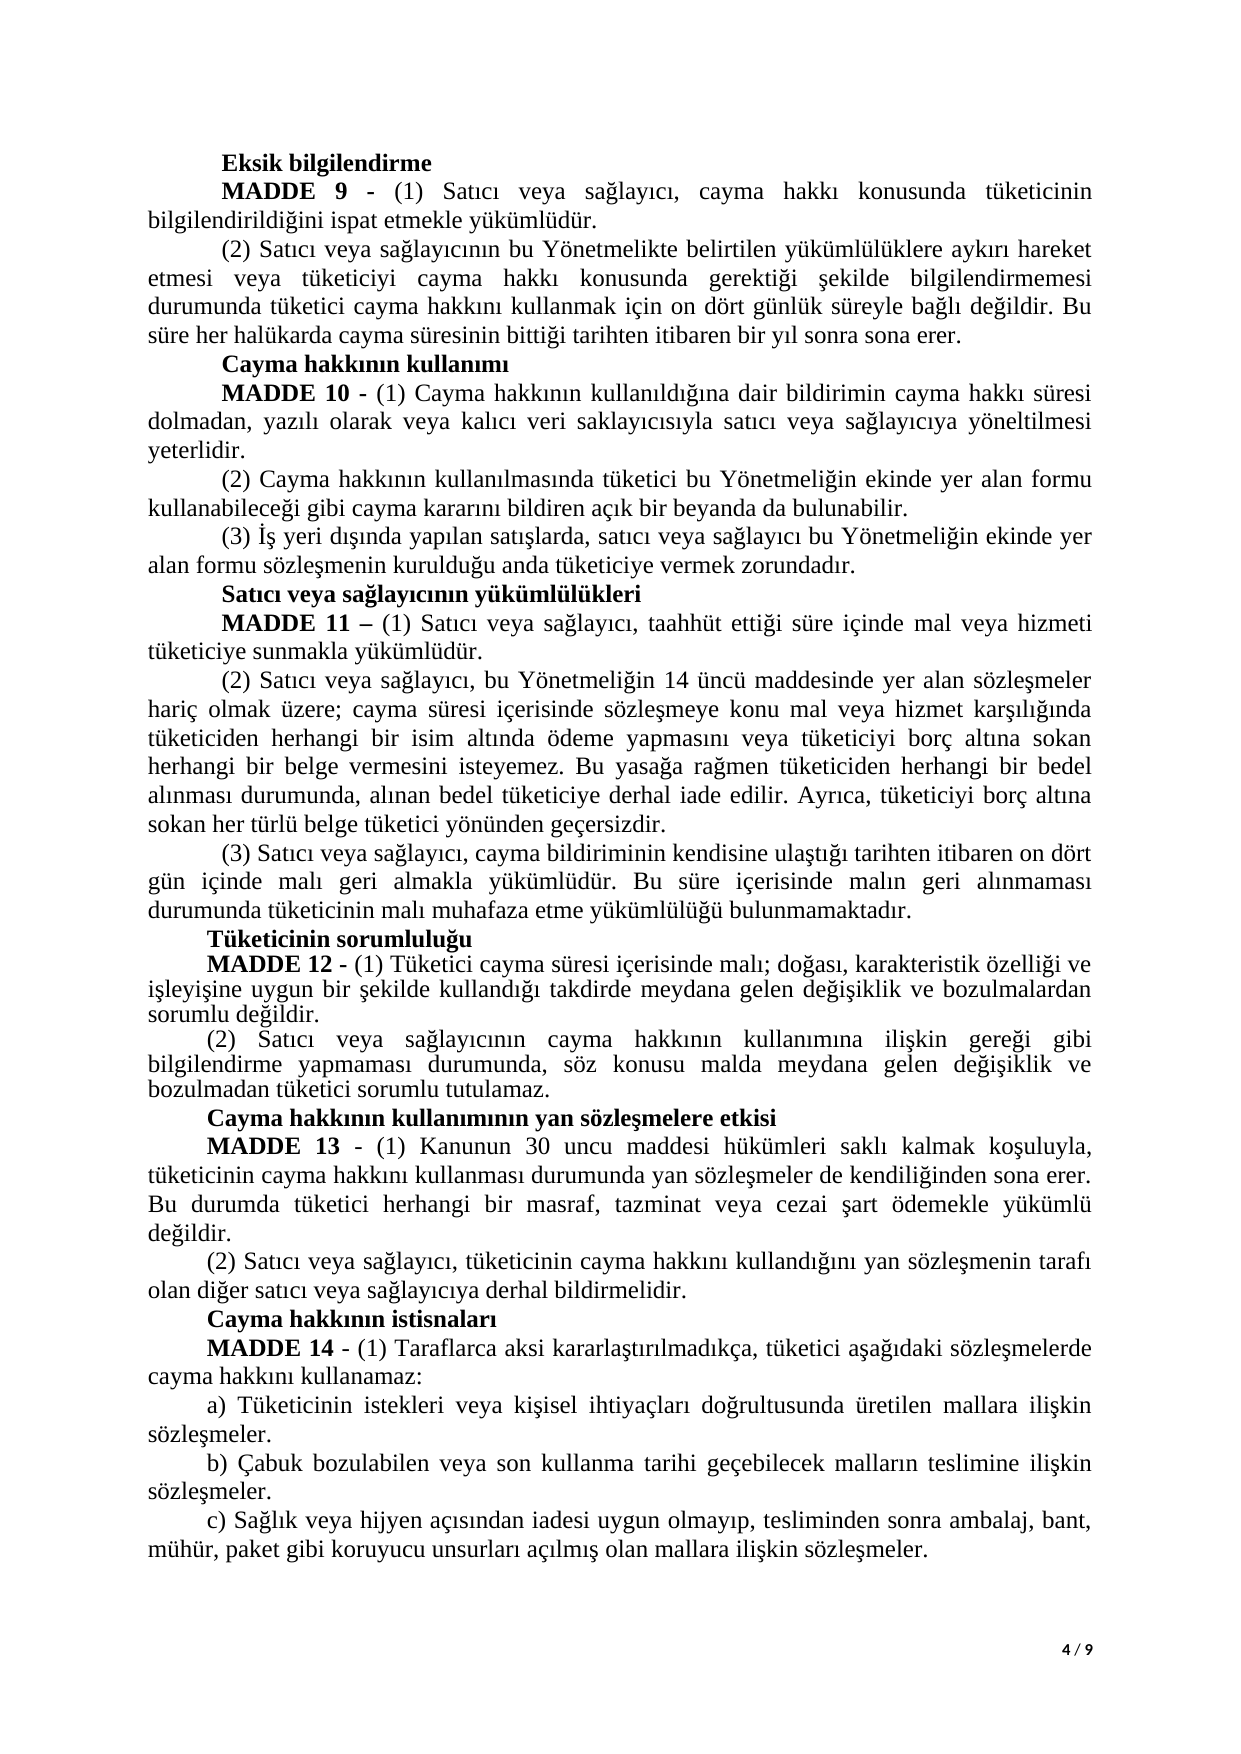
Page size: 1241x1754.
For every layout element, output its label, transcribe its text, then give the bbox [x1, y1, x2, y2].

text b) Çabuk bozulabilen veya son kullanma tarihi geçebilecek malların teslimine ilişkin sözleşmeler. [148, 1448, 1093, 1505]
text a) Tüketicinin istekleri veya kişisel ihtiyaçları doğrultusunda üretilen mallara ilişkin sözleşmeler. [148, 1390, 1093, 1448]
text MADDE 9 - (1) Satıcı veya sağlayıcı, cayma hakkı konusunda tüketicinin bilgilendirildiğini ispat etmekle yükümlüdür. [148, 176, 1093, 234]
text (2) Satıcı veya sağlayıcı, bu Yönetmeliğin 14 üncü maddesinde yer alan sözleşmeler hariç olmak üzere; cayma süresi içerisinde sözleşmeye konu mal veya hizmet karşılığında tüketiciden herhangi bir isim altında ödeme yapmasını veya tüketiciyi borç altına sokan herhangi bir belge vermesini isteyemez. Bu yasağa rağmen tüketiciden herhangi bir bedel alınması durumunda, alınan bedel tüketiciye derhal iade edilir. Ayrıca, tüketiciyi borç altına sokan her türlü belge tüketici yönünden geçersizdir. [148, 665, 1093, 838]
text MADDE 13 - (1) Kanunun 30 uncu maddesi hükümleri saklı kalmak koşuluyla, tüketicinin cayma hakkını kullanması durumunda yan sözleşmeler de kendiliğinden sona erer. Bu durumda tüketici herhangi bir masraf, tazminat veya cezai şart ödemekle yükümlü değildir. [148, 1131, 1093, 1246]
text MADDE 10 - (1) Cayma hakkının kullanıldığına dair bildirimin cayma hakkı süresi dolmadan, yazılı olarak veya kalıcı veri saklayıcısıyla satıcı veya sağlayıcıya yöneltilmesi yeterlidir. [148, 378, 1093, 464]
text MADDE 11 – (1) Satıcı veya sağlayıcı, taahhüt ettiği süre içinde mal veya hizmeti tüketiciye sunmakla yükümlüdür. [148, 608, 1093, 665]
text (2) Satıcı veya sağlayıcı, tüketicinin cayma hakkını kullandığını yan sözleşmenin tarafı olan diğer satıcı veya sağlayıcıya derhal bildirmelidir. [148, 1246, 1093, 1304]
text MADDE 12 - (1) Tüketici cayma süresi içerisinde malı; doğası, karakteristik özelliği ve işleyişine uygun bir şekilde kullandığı takdirde meydana gelen değişiklik ve bozulmalardan sorumlu değildir. [148, 953, 1093, 1028]
text (2) Satıcı veya sağlayıcının cayma hakkının kullanımına ilişkin gereği gibi bilgilendirme yapmaması durumunda, söz konusu malda meydana gelen değişiklik ve bozulmadan tüketici sorumlu tutulamaz. [148, 1028, 1093, 1103]
text (2) Satıcı veya sağlayıcının bu Yönetmelikte belirtilen yükümlülüklere aykırı hareket etmesi veya tüketiciyi cayma hakkı konusunda gerektiği şekilde bilgilendirmemesi durumunda tüketici cayma hakkını kullanmak için on dört günlük süreyle bağlı değildir. Bu süre her halükarda cayma süresinin bittiği tarihten itibaren bir yıl sonra sona erer. [148, 234, 1093, 349]
text Eksik bilgilendirme [148, 148, 1093, 176]
text Satıcı veya sağlayıcının yükümlülükleri [148, 579, 1093, 608]
text Tüketicinin sorumluluğu [148, 924, 1093, 953]
text Cayma hakkının kullanımının yan sözleşmelere etkisi [148, 1103, 1093, 1131]
text MADDE 14 - (1) Taraflarca aksi kararlaştırılmadıkça, tüketici aşağıdaki sözleşmelerde cayma hakkını kullanamaz: [148, 1333, 1093, 1390]
text (2) Cayma hakkının kullanılmasında tüketici bu Yönetmeliğin ekinde yer alan formu kullanabileceği gibi cayma kararını bildiren açık bir beyanda da bulunabilir. [148, 464, 1093, 521]
text c) Sağlık veya hijyen açısından iadesi uygun olmayıp, tesliminden sonra ambalaj, bant, mühür, paket gibi koruyucu unsurları açılmış olan mallara ilişkin sözleşmeler. [148, 1505, 1093, 1563]
text Cayma hakkının kullanımı [148, 349, 1093, 378]
text (3) İş yeri dışında yapılan satışlarda, satıcı veya sağlayıcı bu Yönetmeliğin ekinde yer alan formu sözleşmenin kurulduğu anda tüketiciye vermek zorundadır. [148, 521, 1093, 579]
text Cayma hakkının istisnaları [148, 1304, 1093, 1333]
text (3) Satıcı veya sağlayıcı, cayma bildiriminin kendisine ulaştığı tarihten itibaren on dört gün içinde malı geri almakla yükümlüdür. Bu süre içerisinde malın geri alınmaması durumunda tüketicinin malı muhafaza etme yükümlülüğü bulunmamaktadır. [148, 838, 1093, 924]
